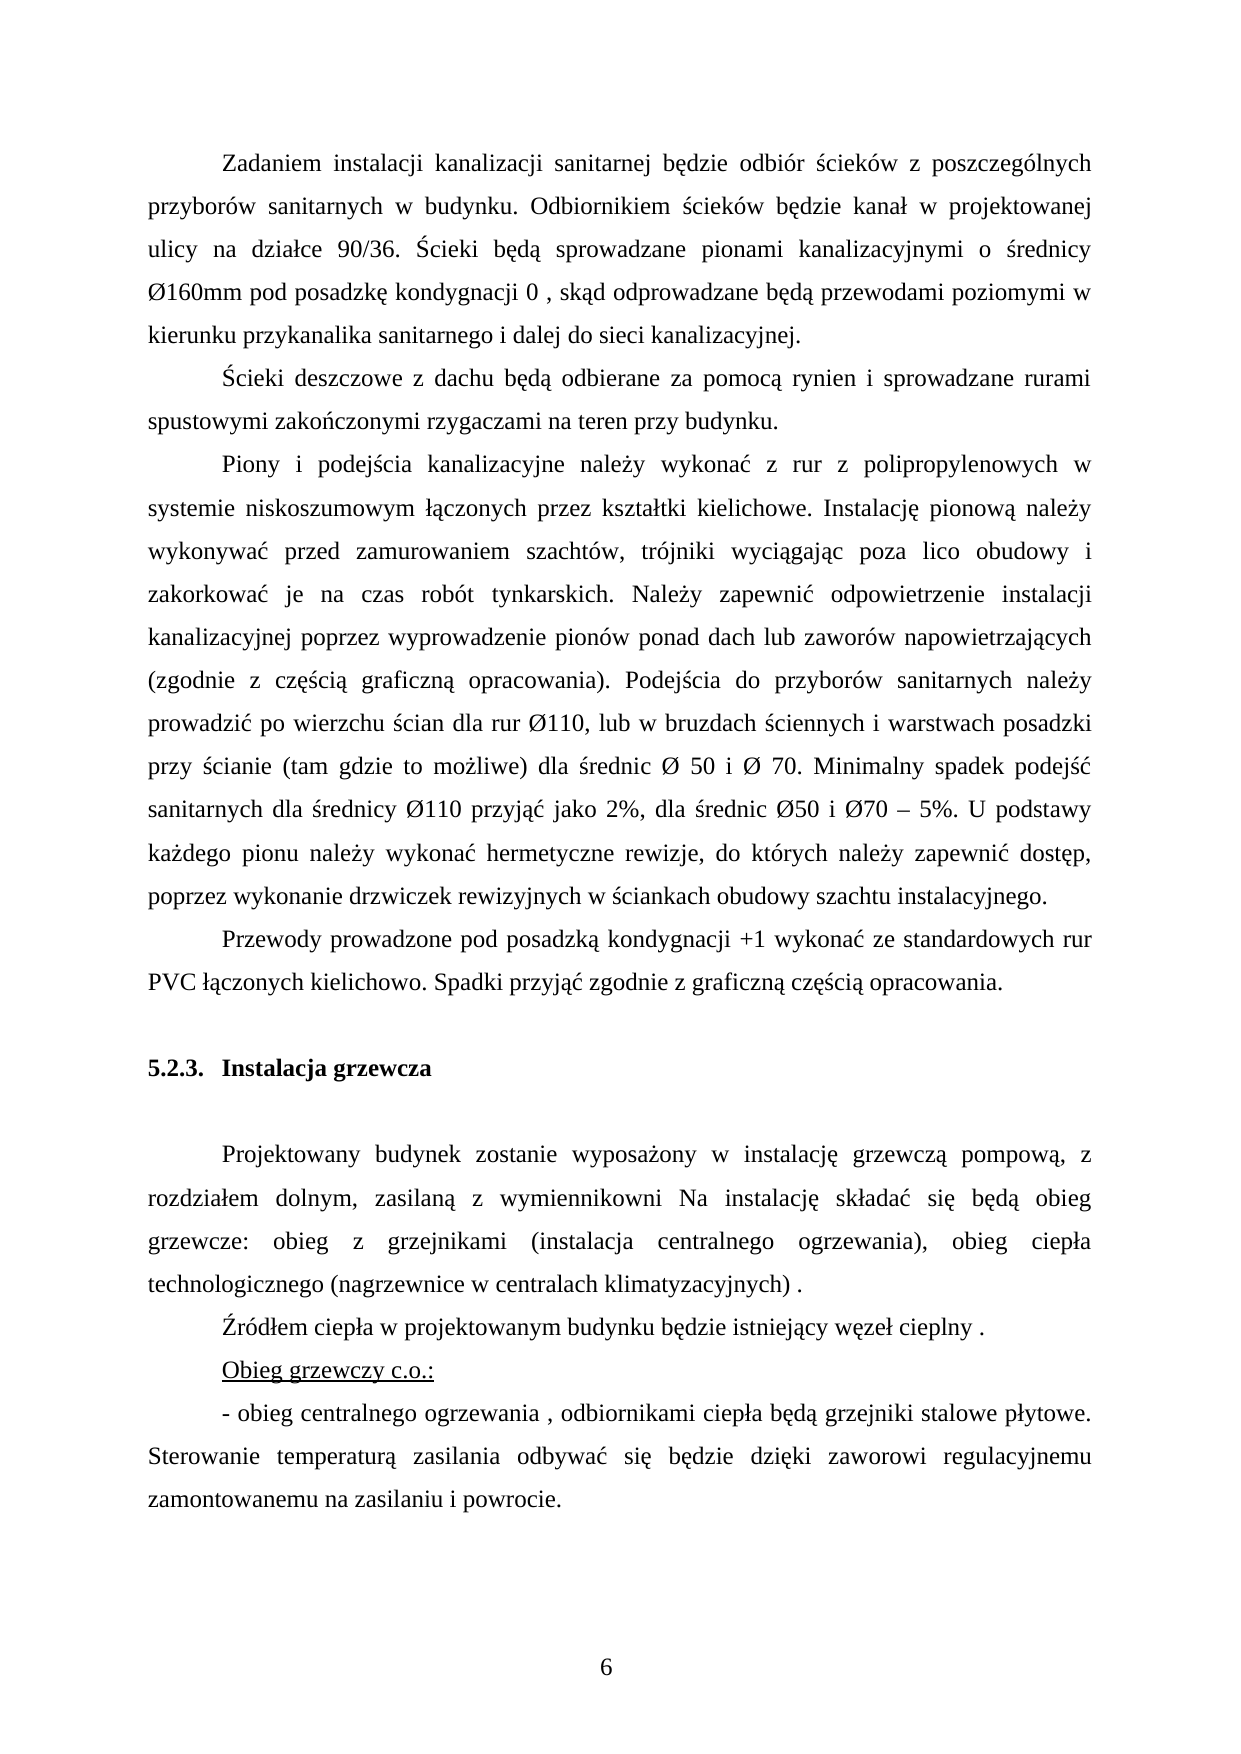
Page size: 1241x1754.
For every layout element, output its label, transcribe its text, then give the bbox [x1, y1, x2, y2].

text Piony i podejścia kanalizacyjne należy wykonać z rur z polipropylenowych w systemie niskoszumowym łączonych przez kształtki kielichowe. Instalację pionową należy wykonywać przed zamurowaniem szachtów, trójniki wyciągając poza lico obudowy i zakorkować je na czas robót tynkarskich. Należy zapewnić odpowietrzenie instalacji kanalizacyjnej poprzez wyprowadzenie pionów ponad dach lub zaworów napowietrzających (zgodnie z częścią graficzną opracowania). Podejścia do przyborów sanitarnych należy prowadzić po wierzchu ścian dla rur Ø110, lub w bruzdach ściennych i warstwach posadzki przy ścianie (tam gdzie to możliwe) dla średnic Ø 50 i Ø 70. Minimalny spadek podejść sanitarnych dla średnicy Ø110 przyjąć jako 2%, dla średnic Ø50 i Ø70 – 5%. U podstawy każdego pionu należy wykonać hermetyczne rewizje, do których należy zapewnić dostęp, poprzez wykonanie drzwiczek rewizyjnych w ściankach obudowy szachtu instalacyjnego. [148, 449, 1092, 909]
text - obieg centralnego ogrzewania , odbiornikami ciepła będą grzejniki stalowe płytowe. Sterowanie temperaturą zasilania odbywać się będzie dzięki zaworowi regulacyjnemu zamontowanemu na zasilaniu i powrocie. [148, 1398, 1092, 1513]
text Zadaniem instalacji kanalizacji sanitarnej będzie odbiór ścieków z poszczególnych przyborów sanitarnych w budynku. Odbiornikiem ścieków będzie kanał w projektowanej ulicy na działce 90/36. Ścieki będą sprowadzane pionami kanalizacyjnymi o średnicy Ø160mm pod posadzkę kondygnacji 0 , skąd odprowadzane będą przewodami poziomymi w kierunku przykanalika sanitarnego i dalej do sieci kanalizacyjnej. [148, 148, 1092, 349]
text Ścieki deszczowe z dachu będą odbierane za pomocą rynien i sprowadzane rurami spustowymi zakończonymi rzygaczami na teren przy budynku. [148, 363, 1092, 435]
text Źródłem ciepła w projektowanym budynku będzie istniejący węzeł cieplny . [148, 1312, 1092, 1341]
text Przewody prowadzone pod posadzką kondygnacji +1 wykonać ze standardowych rur PVC łączonych kielichowo. Spadki przyjąć zgodnie z graficzną częścią opracowania. [148, 924, 1092, 996]
text 5.2.3. Instalacja grzewcza [148, 1053, 1092, 1082]
text Obieg grzewczy c.o.: [148, 1355, 1092, 1384]
text Projektowany budynek zostanie wyposażony w instalację grzewczą pompową, z rozdziałem dolnym, zasilaną z wymiennikowni Na instalację składać się będą obieg grzewcze: obieg z grzejnikami (instalacja centralnego ogrzewania), obieg ciepła technologicznego (nagrzewnice w centralach klimatyzacyjnych) . [148, 1139, 1092, 1298]
